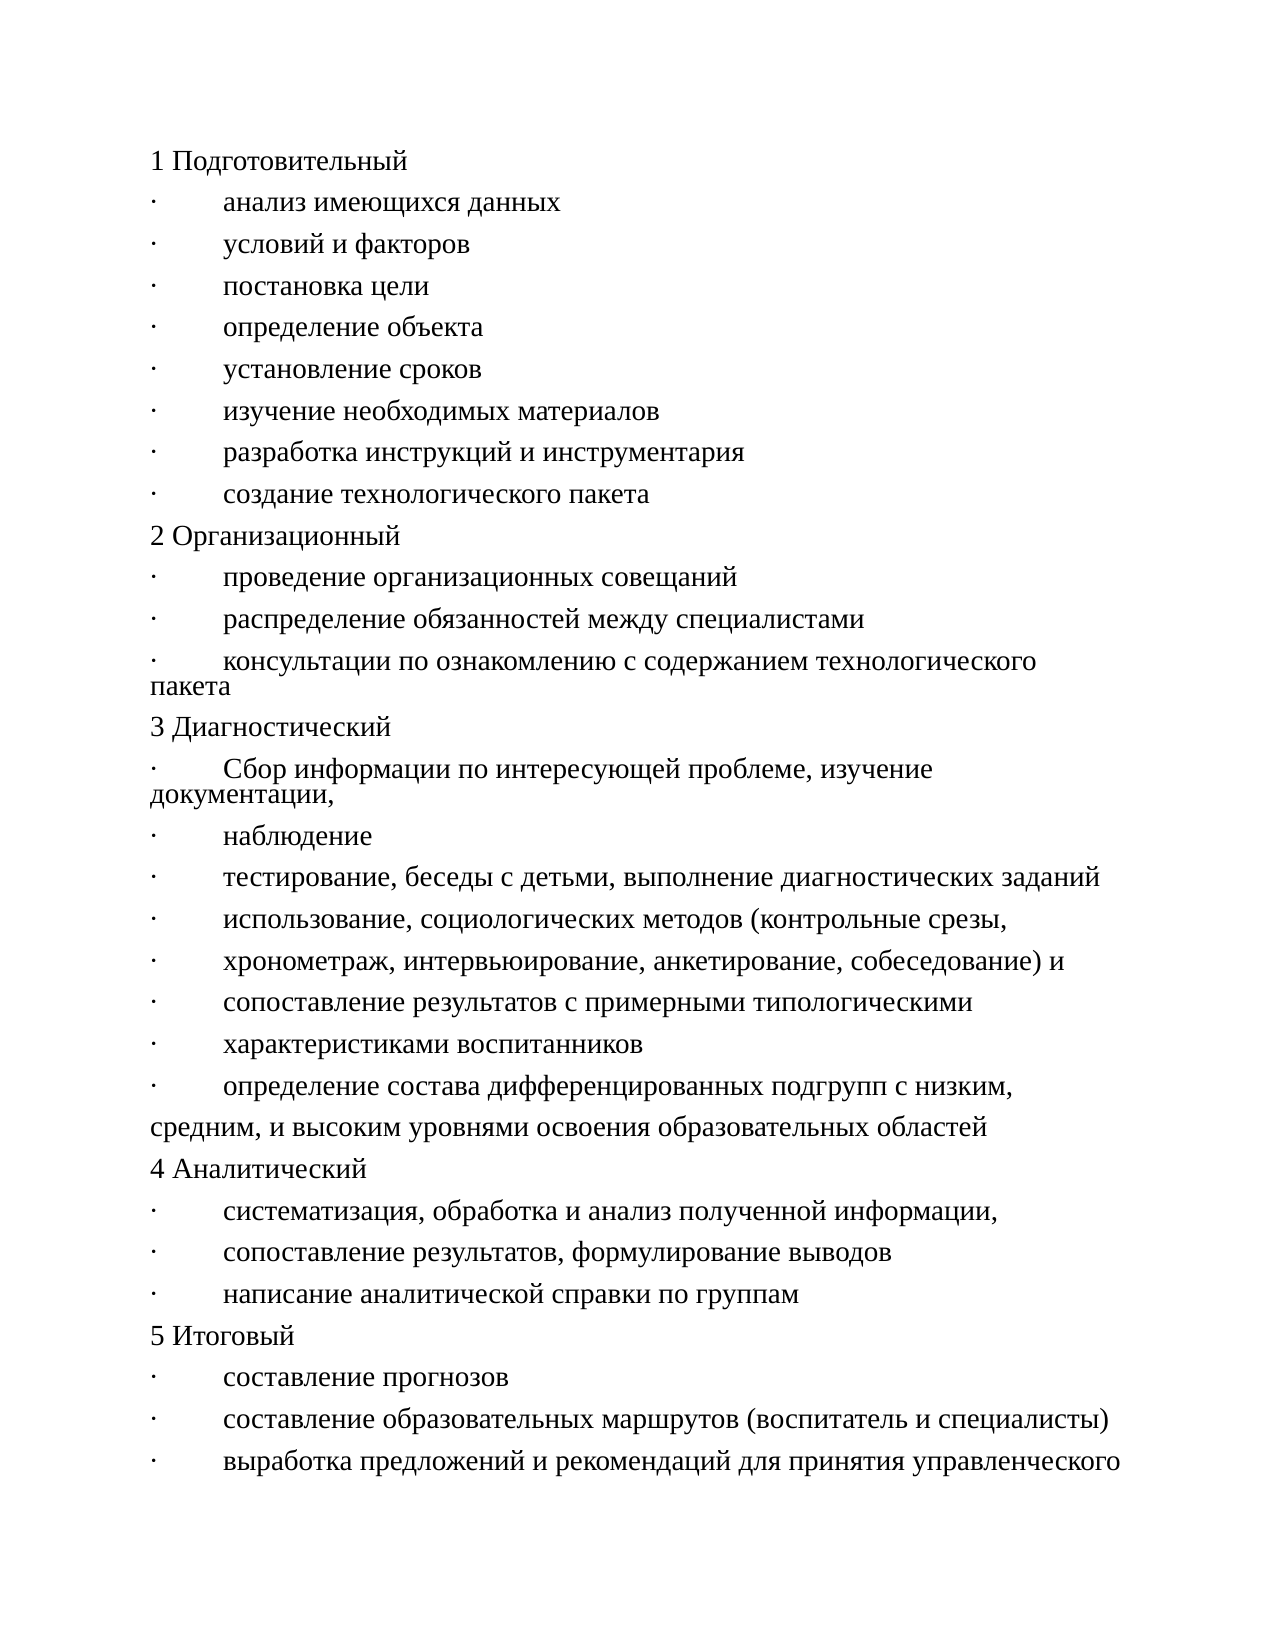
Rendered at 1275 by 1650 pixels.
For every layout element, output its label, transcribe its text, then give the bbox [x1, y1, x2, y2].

text ∙ выработка предложений и рекомендаций для принятия управленческого [150, 1450, 1125, 1475]
text ∙ тестирование, беседы с детьми, выполнение диагностических заданий [150, 867, 1125, 892]
text ∙ создание технологического пакета [150, 483, 1125, 508]
text ∙ определение состава дифференцированных подгрупп с низким, [150, 1075, 526, 1100]
text ∙ использование, социологических методов (контрольные срезы, [150, 908, 757, 933]
text ∙ составление прогнозов [150, 1367, 1125, 1392]
text ∙ характеристиками воспитанников [150, 1033, 1125, 1058]
text ∙ систематизация, обработка и анализ полученной информации, [876, 1200, 1125, 1225]
text ∙ сопоставление результатов, формулирование выводов [582, 1242, 1125, 1267]
text 5 Итоговый [150, 1325, 1125, 1350]
text ∙ изучение необходимых материалов [150, 400, 1125, 425]
text 4 Аналитический [150, 1158, 1125, 1183]
text 2 Организационный [150, 525, 1125, 550]
text ∙ разработка инструкций и инструментария [150, 442, 1125, 467]
text 1 Подготовительный [150, 150, 1125, 175]
text ∙ написание аналитической справки по группам [150, 1283, 1125, 1308]
text ∙ составление образовательных маршрутов (воспитатель и специалисты) [750, 1408, 1125, 1433]
text ∙ анализ имеющихся данных [150, 192, 1125, 217]
text ∙ определение состава дифференцированных подгрупп с низким, [548, 1075, 1125, 1100]
text ∙ постановка цели [150, 275, 1125, 300]
text ∙ хронометраж, интервьюирование, анкетирование, собеседование) и [150, 950, 1125, 975]
text ∙ сопоставление результатов с примерными типологическими [150, 992, 1125, 1017]
text ∙ систематизация, обработка и анализ полученной информации, [150, 1200, 873, 1225]
text ∙ условий и факторов [150, 233, 362, 258]
text ∙ наблюдение [150, 825, 1125, 850]
text ∙ определение объекта [150, 317, 1125, 342]
text ∙ Сбор информации по интересующей проблеме, изучение документации, [150, 758, 1125, 808]
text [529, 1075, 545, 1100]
text 3 Диагностический [189, 717, 1125, 742]
text ∙ проведение организационных совещаний [150, 567, 1125, 592]
text ∙ сопоставление результатов, формулирование выводов [150, 1242, 579, 1267]
text ∙ составление образовательных маршрутов (воспитатель и специалисты) [150, 1408, 753, 1433]
text ∙ консультации по ознакомлению с содержанием технологического пакета [150, 650, 1125, 700]
text ∙ использование, социологических методов (контрольные срезы, [754, 908, 1125, 933]
text ∙ условий и факторов [365, 233, 1125, 258]
text ∙ установление сроков [150, 358, 1125, 383]
text ∙ распределение обязанностей между специалистами [150, 608, 1125, 633]
text средним, и высоким уровнями освоения образовательных областей [150, 1117, 1125, 1142]
